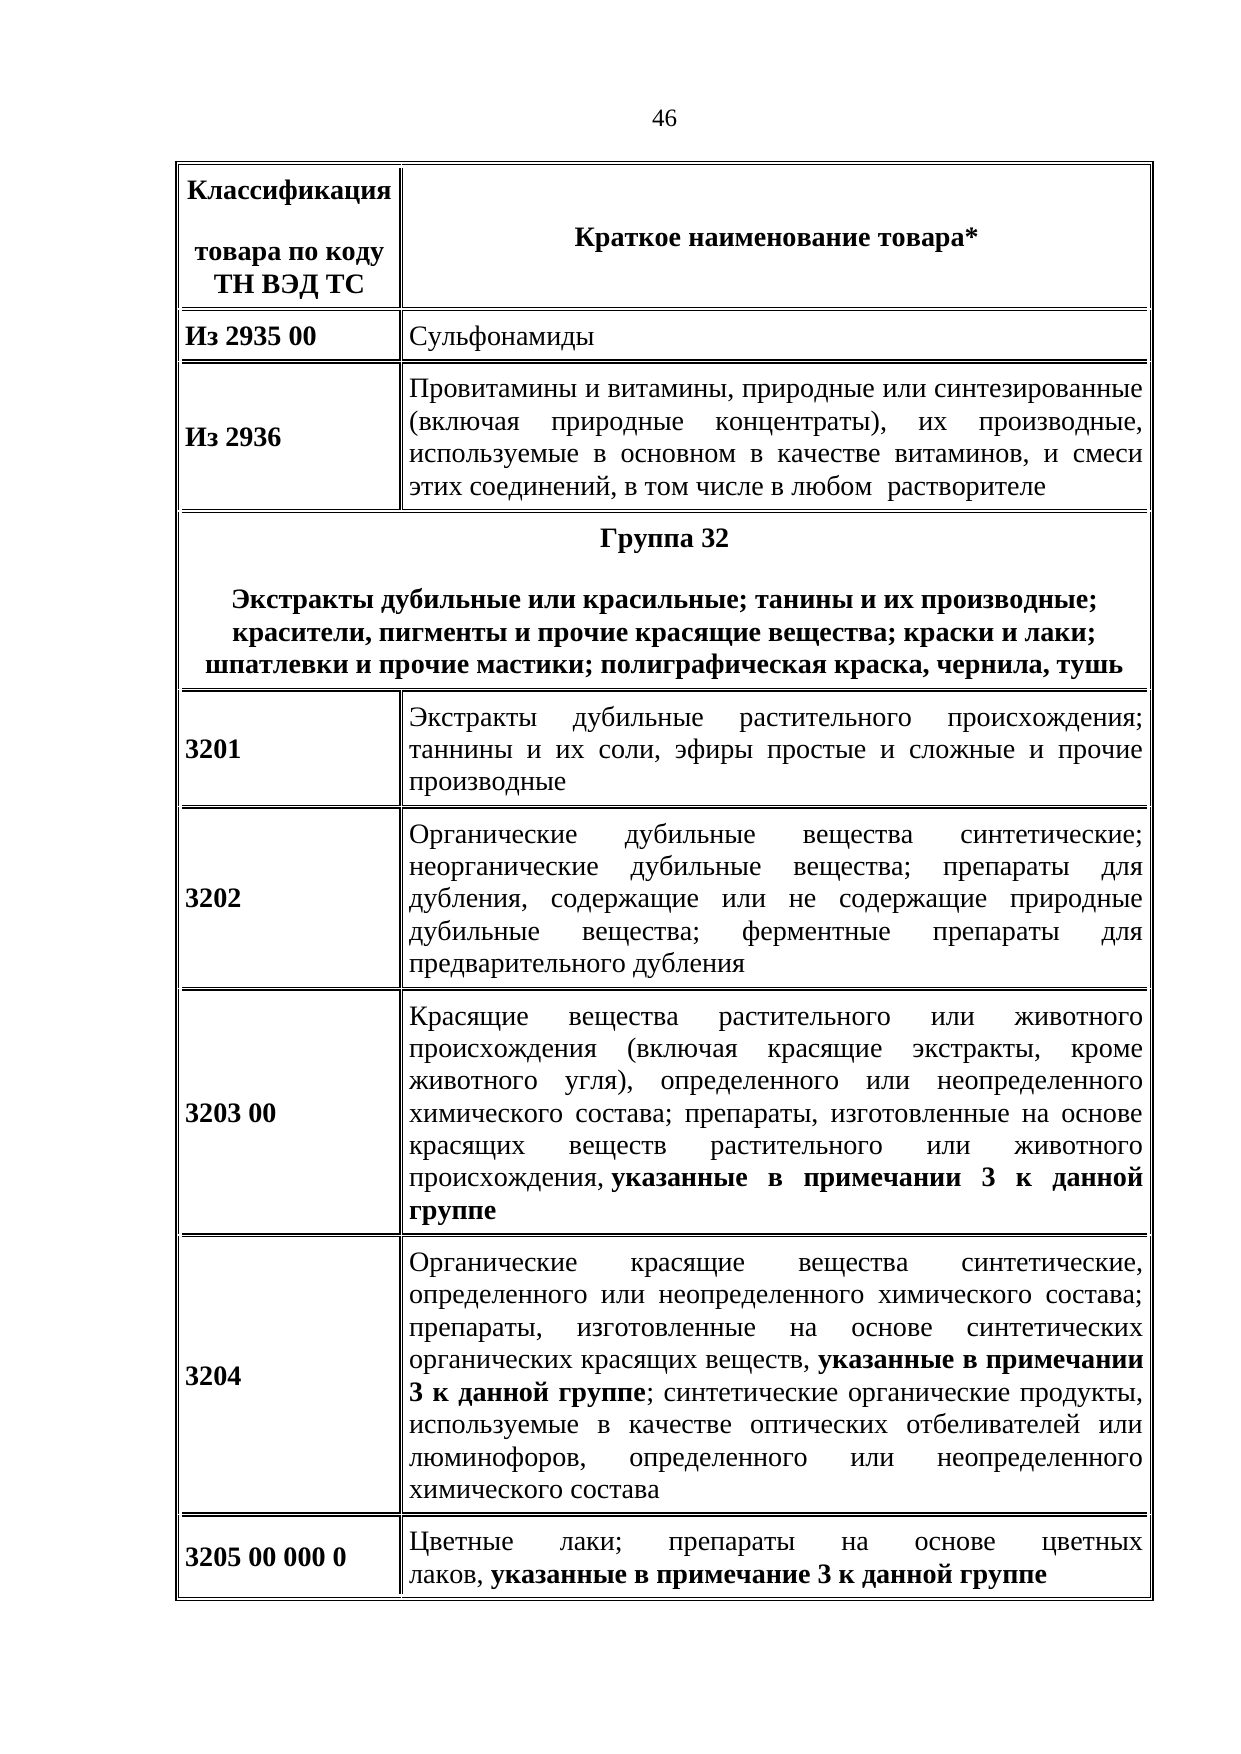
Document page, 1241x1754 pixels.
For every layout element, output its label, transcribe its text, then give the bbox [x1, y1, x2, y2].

table_cell Цветные лаки; препараты на основе цветных лаков, указанные в примечание 3 к данной группе [401, 1512, 1152, 1597]
table_cell Провитамины и витамины, природные или синтезированные (включая природные концентраты), их производные, используемые в основном в качестве витаминов, и смеси этих соединений, в том числе в любом растворителе [401, 359, 1152, 509]
table_cell Сульфонамиды [401, 307, 1152, 359]
table_cell 3201 [177, 688, 401, 804]
table_cell Экстракты дубильные растительного происхождения; таннины и их соли, эфиры простые и сложные и прочие производные [401, 688, 1152, 804]
table_header Краткое наименование товара* [401, 162, 1152, 307]
table_cell Красящие вещества растительного или животного происхождения (включая красящие экстракты, кроме животного угля), определенного или неопределенного химического состава; препараты, изготовленные на основе красящих веществ растительного или животного происхождения, указанные в примечании 3 к данной группе [401, 986, 1152, 1233]
table_cell Органические красящие вещества синтетические, определенного или неопределенного химического состава; препараты, изготовленные на основе синтетических органических красящих веществ, указанные в примечании 3 к данной группе; синтетические органические продукты, используемые в качестве оптических отбеливателей или люминофоров, определенного или неопределенного химического состава [403, 1233, 1152, 1512]
table_cell 3202 [177, 805, 401, 986]
table_cell Группа 32 Экстракты дубильные или красильные; танины и их производные; красители, пигменты и прочие красящие вещества; краски и лаки; шпатлевки и прочие мастики; полиграфическая краска, чернила, тушь [177, 509, 1152, 687]
table_cell Из 2936 [177, 359, 401, 509]
table_cell Органические дубильные вещества синтетические; неорганические дубильные вещества; препараты для дубления, содержащие или не содержащие природные дубильные вещества; ферментные препараты для предварительного дубления [401, 805, 1152, 986]
table_cell Из 2935 00 [177, 307, 401, 359]
table_cell 3205 00 000 0 [177, 1512, 401, 1597]
table_cell 3204 [177, 1233, 400, 1512]
table_header Классификация товара по коду ТН ВЭД ТС [179, 165, 401, 307]
table_cell 3203 00 [177, 986, 401, 1233]
